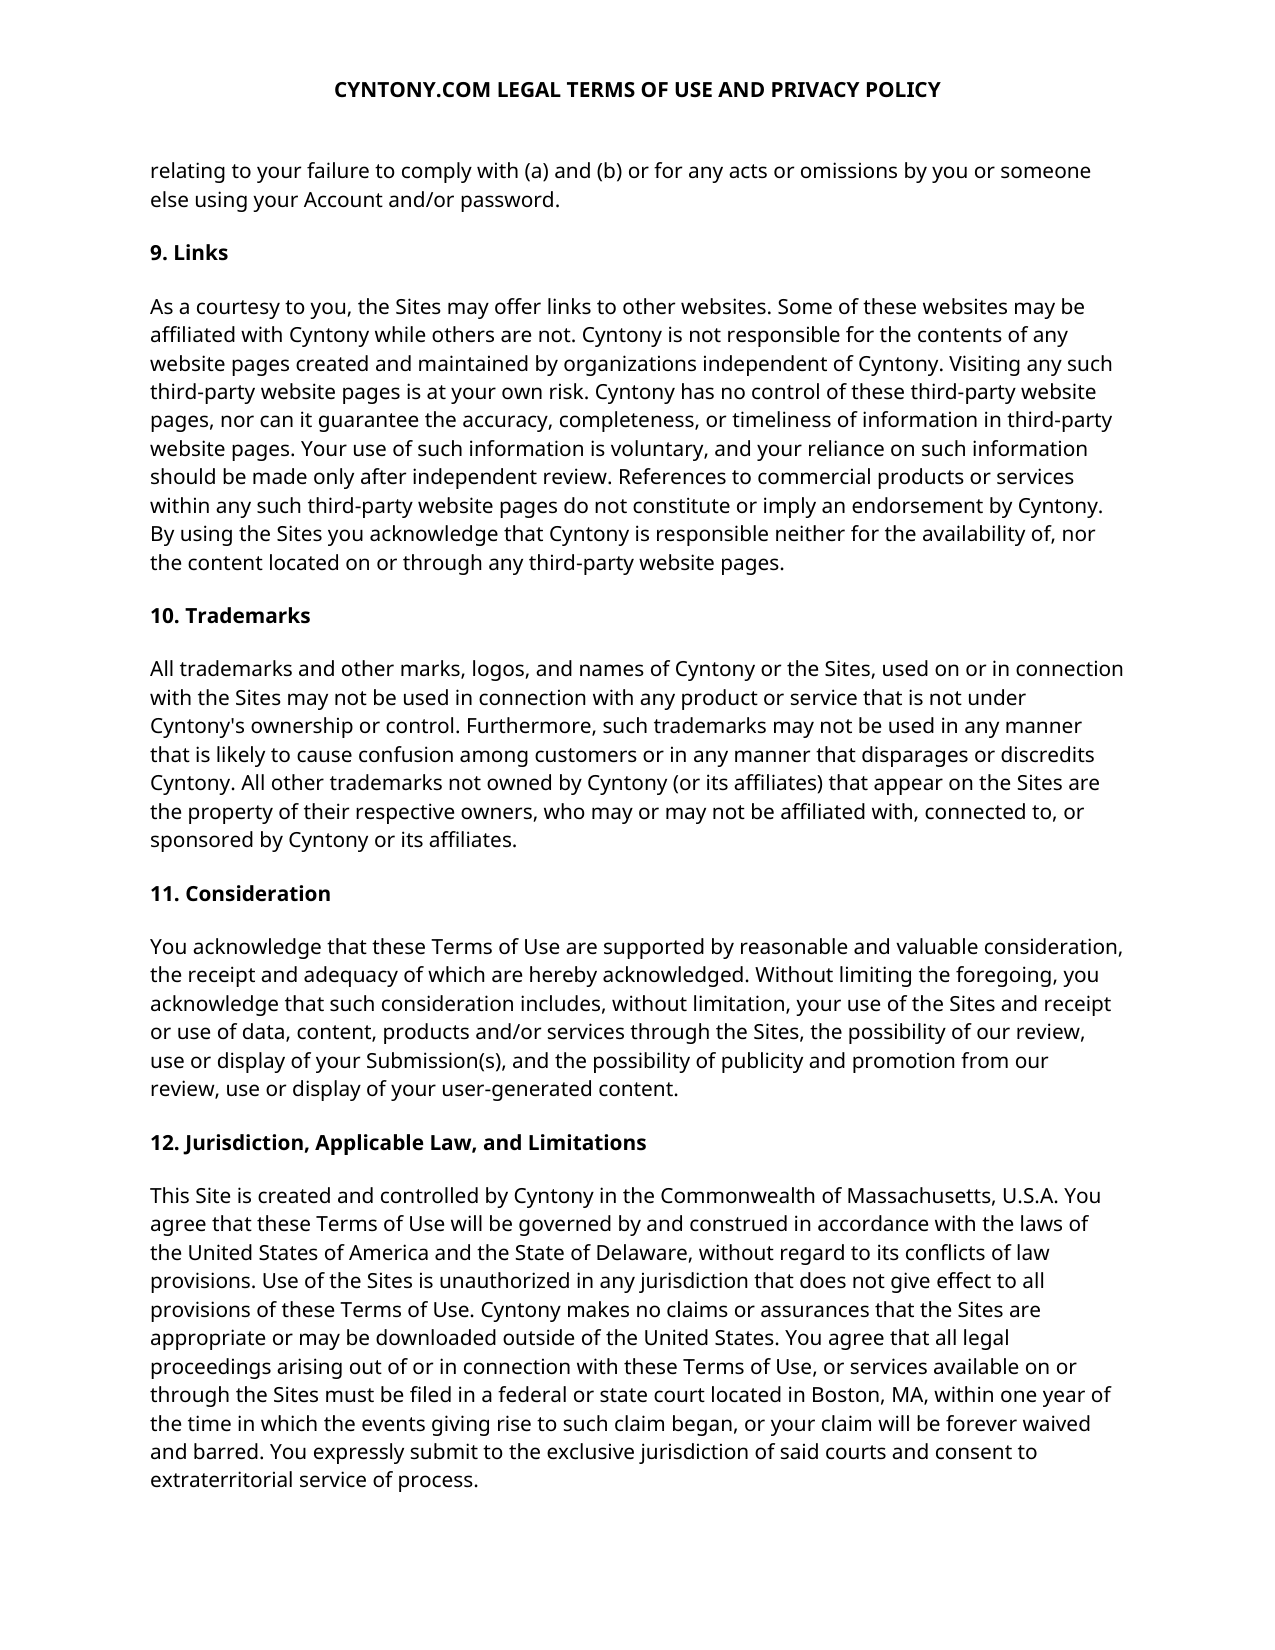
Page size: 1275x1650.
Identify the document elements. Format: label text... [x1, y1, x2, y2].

text All trademarks and other marks, logos, and names of Cyntony or the Sites, used on or in connection with the Sites may not be used in connection with any product or service that is not under Cyntony's ownership or control. Furthermore, such trademarks may not be used in any manner that is likely to cause confusion among customers or in any manner that disparages or discredits Cyntony. All other trademarks not owned by Cyntony (or its affiliates) that appear on the Sites are the property of their respective owners, who may or may not be affiliated with, connected to, or sponsored by Cyntony or its affiliates. [150, 654, 1125, 854]
text As a courtesy to you, the Sites may offer links to other websites. Some of these websites may be affiliated with Cyntony while others are not. Cyntony is not responsible for the contents of any website pages created and maintained by organizations independent of Cyntony. Visiting any such third-party website pages is at your own risk. Cyntony has no control of these third-party website pages, nor can it guarantee the accuracy, completeness, or timeliness of information in third-party website pages. Your use of such information is voluntary, and your reliance on such information should be made only after independent review. References to commercial products or services within any such third-party website pages do not constitute or imply an endorsement by Cyntony. By using the Sites you acknowledge that Cyntony is responsible neither for the availability of, nor the content located on or through any third-party website pages. [150, 292, 1125, 576]
text 9. Links [150, 238, 1125, 267]
text This Site is created and controlled by Cyntony in the Commonwealth of Massachusetts, U.S.A. You agree that these Terms of Use will be governed by and construed in accordance with the laws of the United States of America and the State of Delaware, without regard to its conflicts of law provisions. Use of the Sites is unauthorized in any jurisdiction that does not give effect to all provisions of these Terms of Use. Cyntony makes no claims or assurances that the Sites are appropriate or may be downloaded outside of the United States. You agree that all legal proceedings arising out of or in connection with these Terms of Use, or services available on or through the Sites must be filed in a federal or state court located in Boston, MA, within one year of the time in which the events giving rise to such claim began, or your claim will be forever waived and barred. You expressly submit to the exclusive jurisdiction of said courts and consent to extraterritorial service of process. [150, 1181, 1125, 1494]
text 11. Consideration [150, 879, 1125, 907]
text You acknowledge that these Terms of Use are supported by reasonable and valuable consideration, the receipt and adequacy of which are hereby acknowledged. Without limiting the foregoing, you acknowledge that such consideration includes, without limitation, your use of the Sites and receipt or use of data, content, products and/or services through the Sites, the possibility of our review, use or display of your Submission(s), and the possibility of publicity and promotion from our review, use or display of your user-generated content. [150, 932, 1125, 1103]
text 10. Trademarks [150, 601, 1125, 629]
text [150, 156, 1125, 213]
text 12. Jurisdiction, Applicable Law, and Limitations [150, 1128, 1125, 1156]
